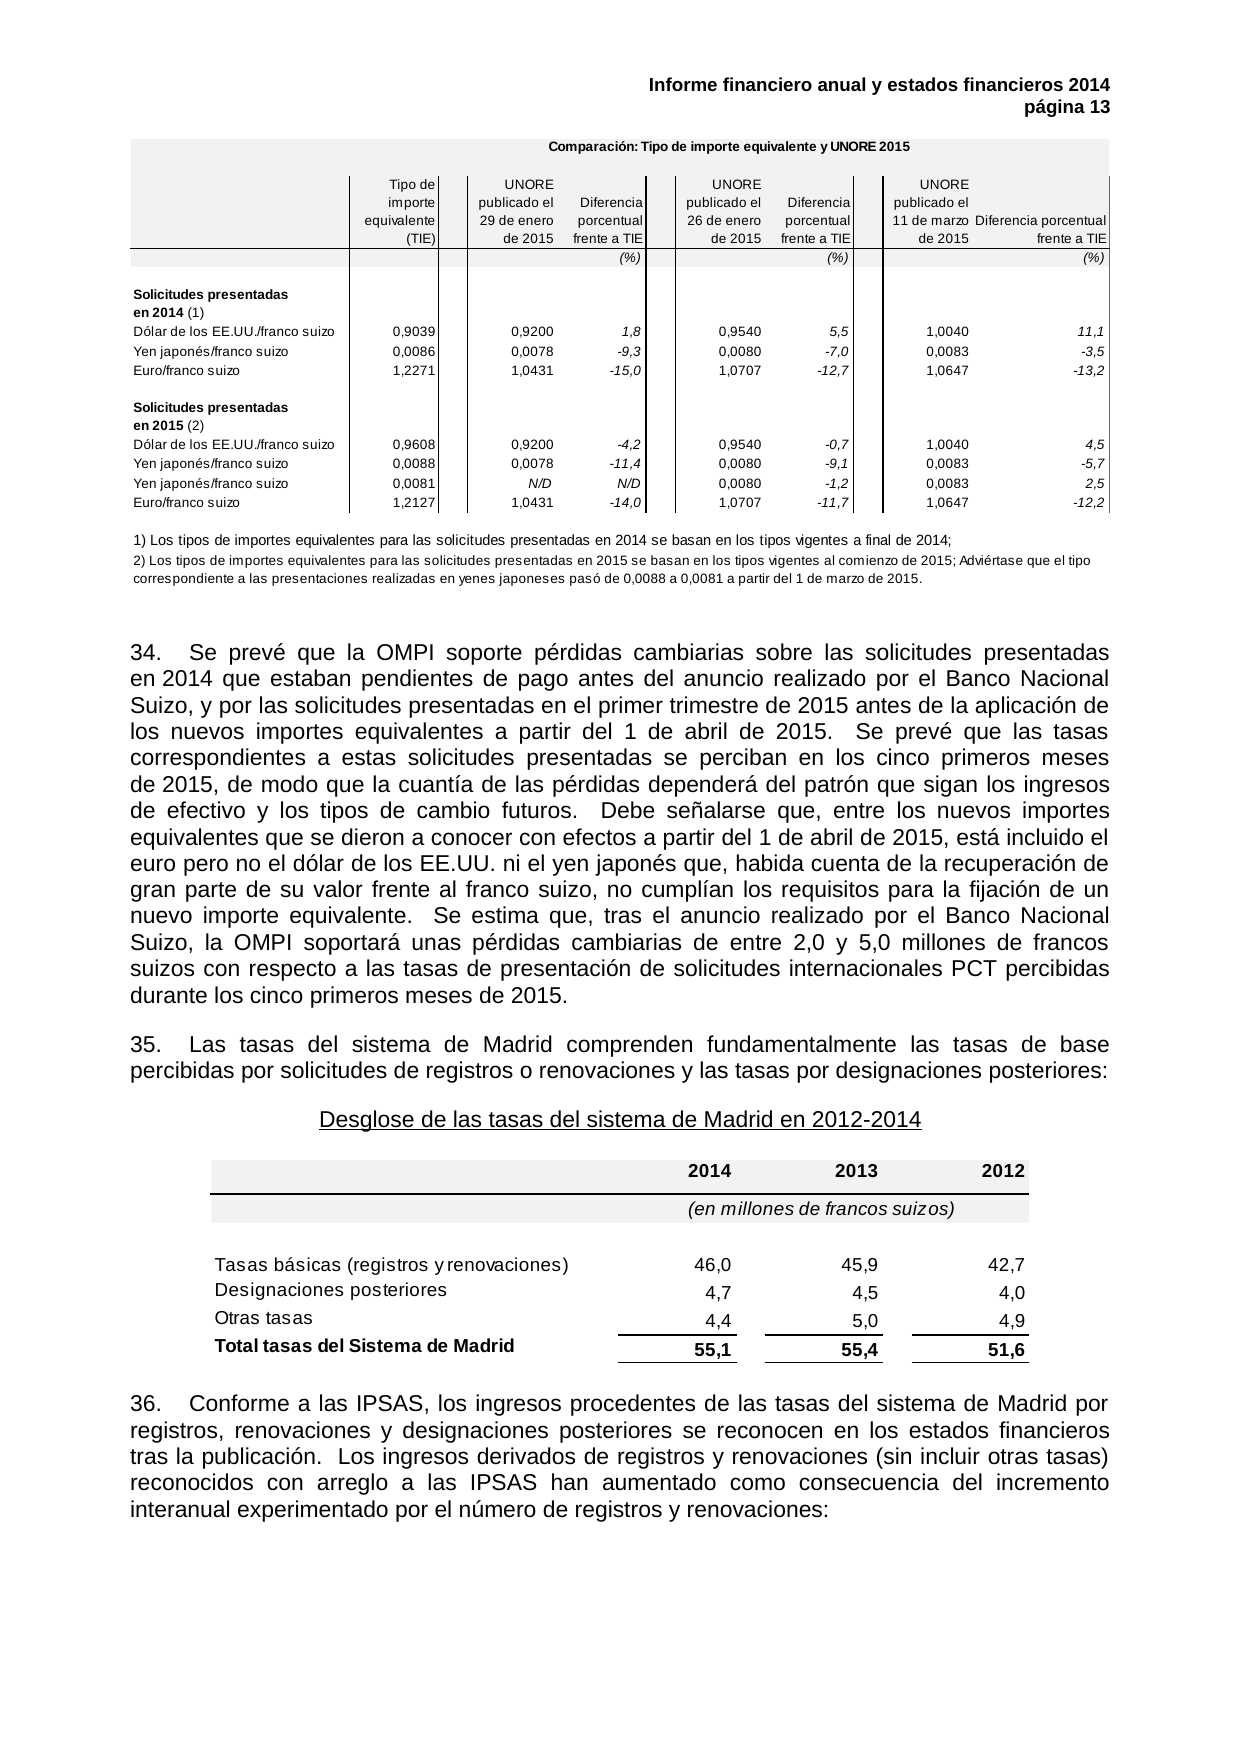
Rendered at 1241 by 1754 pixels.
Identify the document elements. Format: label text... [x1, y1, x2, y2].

text Desglose de las tasas del sistema de Madrid en 2012-2014 [130, 1106, 1110, 1133]
text Las tasas del sistema de Madrid comprenden fundamentalmente las tasas de base percibidas por solicitudes de registros o renovaciones y las tasas por designaciones posteriores: [130, 1031, 1110, 1083]
text Se prevé que la OMPI soporte pérdidas cambiarias sobre las solicitudes presentadas en 2014 que estaban pendientes de pago antes del anuncio realizado por el Banco Nacional Suizo, y por las solicitudes presentadas en el primer trimestre de 2015 antes de la aplicación de los nuevos importes equivalentes a partir del 1 de abril de 2015. Se prevé que las tasas correspondientes a estas solicitudes presentadas se perciban en los cinco primeros meses de 2015, de modo que la cuantía de las pérdidas dependerá del patrón que sigan los ingresos de efectivo y los tipos de cambio futuros. Debe señalarse que, entre los nuevos importes equivalentes que se dieron a conocer con efectos a partir del 1 de abril de 2015, está incluido el euro pero no el dólar de los EE.UU. ni el yen japonés que, habida cuenta de la recuperación de gran parte de su valor frente al franco suizo, no cumplían los requisitos para la fijación de un nuevo importe equivalente. Se estima que, tras el anuncio realizado por el Banco Nacional Suizo, la OMPI soportará unas pérdidas cambiarias de entre 2,0 y 5,0 millones de francos suizos con respecto a las tasas de presentación de solicitudes internacionales PCT percibidas durante los cinco primeros meses de 2015. [130, 639, 1110, 1008]
list Conforme a las IPSAS, los ingresos procedentes de las tasas del sistema de Madrid por registros, renovaciones y designaciones posteriores se reconocen en los estados financieros tras la publicación. Los ingresos derivados de registros y renovaciones (sin incluir otras tasas) reconocidos con arreglo a las IPSAS han aumentado como consecuencia del incremento interanual experimentado por el número de registros y renovaciones: [130, 1390, 1110, 1522]
